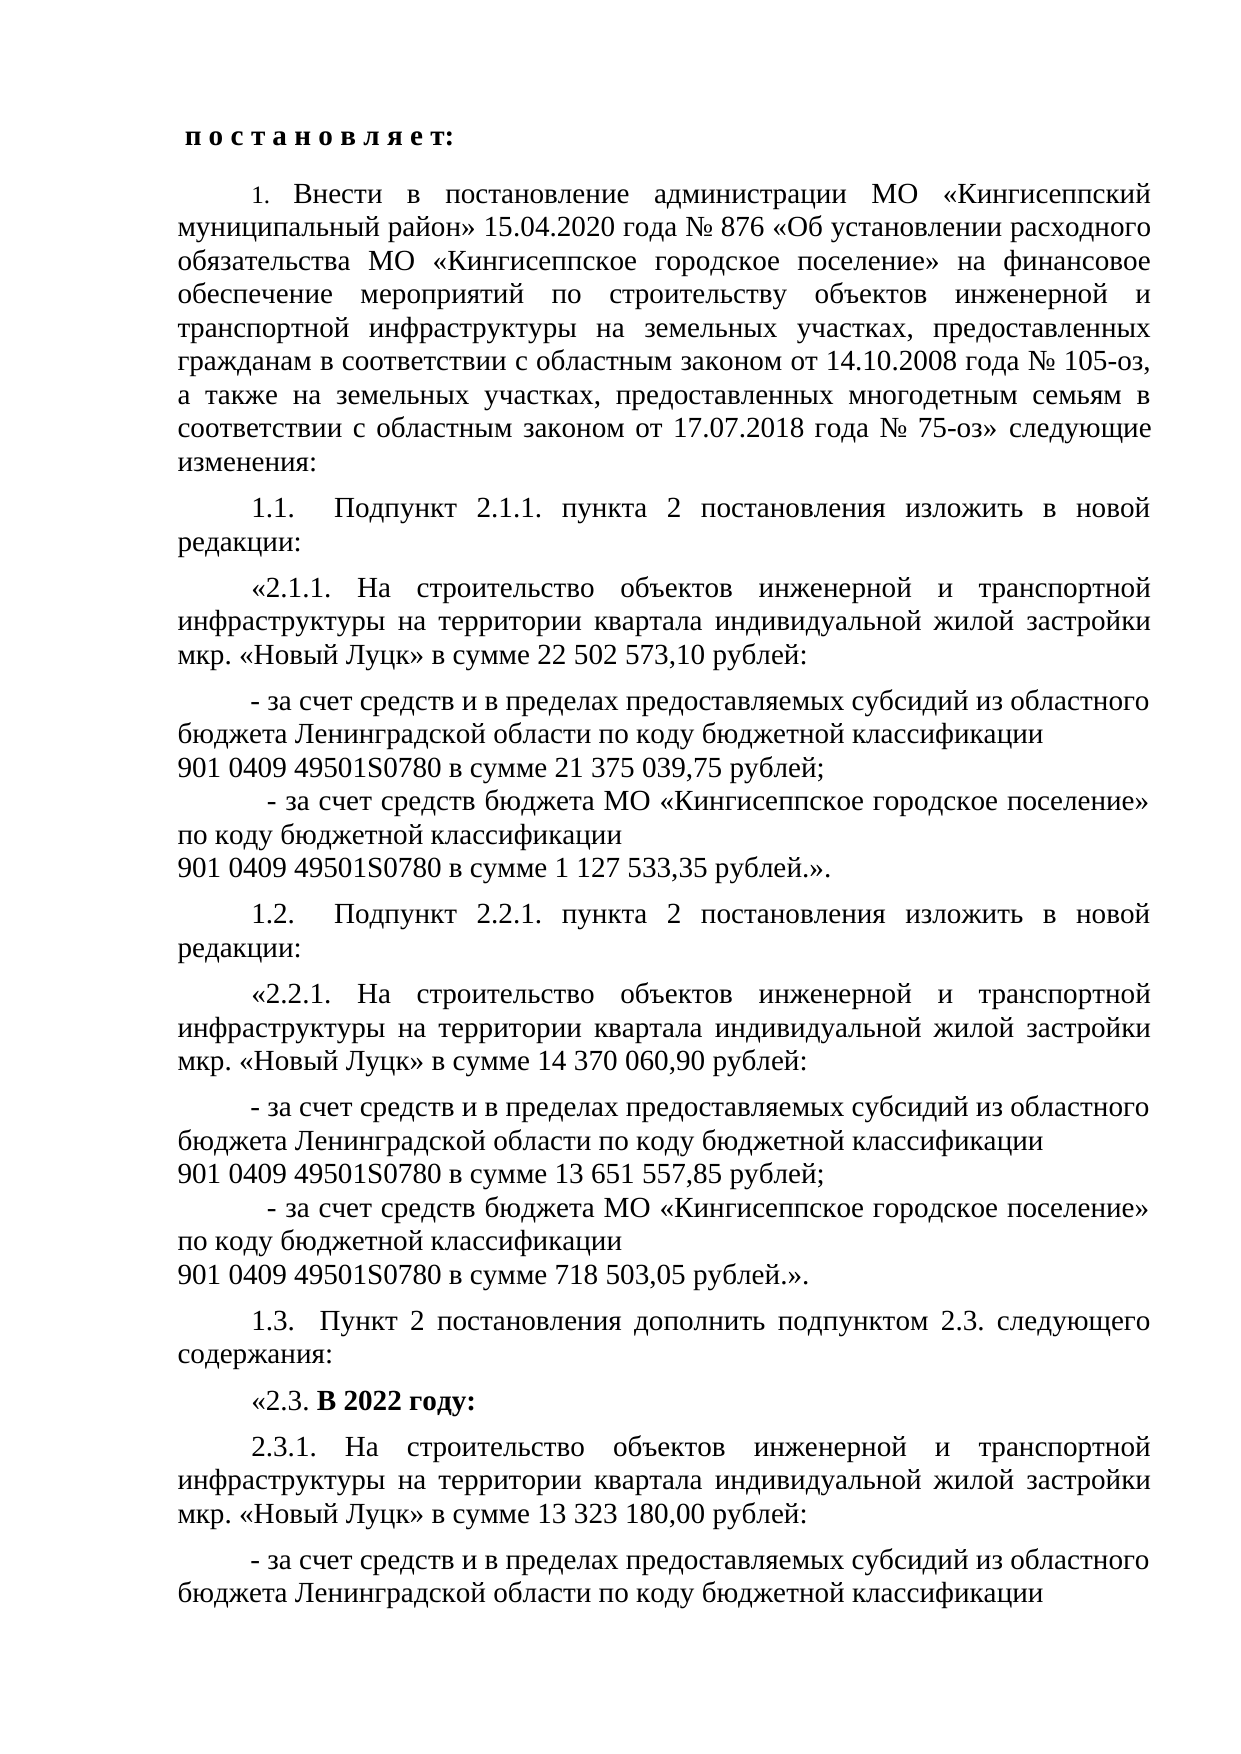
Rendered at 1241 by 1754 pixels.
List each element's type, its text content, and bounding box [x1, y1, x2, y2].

text - за счет средств бюджета МО «Кингисеппское городское поселение» по коду бюджетной классификации [177, 783, 1152, 851]
text «2.2.1. На строительство объектов инженерной и транспортной инфраструктуры на территории квартала индивидуальной жилой застройки мкр. «Новый Луцк» в сумме 14 370 060,90 рублей: [177, 976, 1152, 1077]
text 901 0409 49501S0780 в сумме 718 503,05 рублей.». [177, 1257, 1152, 1291]
text 1.2. Подпункт 2.2.1. пункта 2 постановления изложить в новой редакции: [177, 897, 1152, 964]
text - за счет средств и в пределах предоставляемых субсидий из областного бюджета Ленинградской области по коду бюджетной классификации [177, 683, 1152, 750]
text 1.1. Подпункт 2.1.1. пункта 2 постановления изложить в новой редакции: [177, 490, 1152, 557]
text 1. Внести в постановление администрации МО «Кингисеппский муниципальный район» 15.04.2020 года № 876 «Об установлении расходного обязательства МО «Кингисеппское городское поселение» на финансовое обеспечение мероприятий по строительству объектов инженерной и транспортной инфраструктуры на земельных участках, предоставленных гражданам в соответствии с областным законом от 14.10.2008 года № 105-оз, а также на земельных участках, предоставленных многодетным семьям в соответствии с областным законом от 17.07.2018 года № 75-оз» следующие изменения: [177, 176, 1152, 478]
text «2.3. В 2022 году: [177, 1383, 1152, 1416]
text - за счет средств и в пределах предоставляемых субсидий из областного бюджета Ленинградской области по коду бюджетной классификации [177, 1542, 1152, 1609]
text «2.1.1. На строительство объектов инженерной и транспортной инфраструктуры на территории квартала индивидуальной жилой застройки мкр. «Новый Луцк» в сумме 22 502 573,10 рублей: [177, 570, 1152, 670]
text 1.3. Пункт 2 постановления дополнить подпунктом 2.3. следующего содержания: [177, 1303, 1152, 1370]
text 901 0409 49501S0780 в сумме 21 375 039,75 рублей; [177, 750, 1152, 783]
text 2.3.1. На строительство объектов инженерной и транспортной инфраструктуры на территории квартала индивидуальной жилой застройки мкр. «Новый Луцк» в сумме 13 323 180,00 рублей: [177, 1429, 1152, 1529]
text 901 0409 49501S0780 в сумме 13 651 557,85 рублей; [177, 1156, 1152, 1190]
text 901 0409 49501S0780 в сумме 1 127 533,35 рублей.». [177, 851, 1152, 884]
text - за счет средств и в пределах предоставляемых субсидий из областного бюджета Ленинградской области по коду бюджетной классификации [177, 1089, 1152, 1156]
text п о с т а н о в л я е т: [177, 118, 1152, 152]
text - за счет средств бюджета МО «Кингисеппское городское поселение» по коду бюджетной классификации [177, 1190, 1152, 1257]
